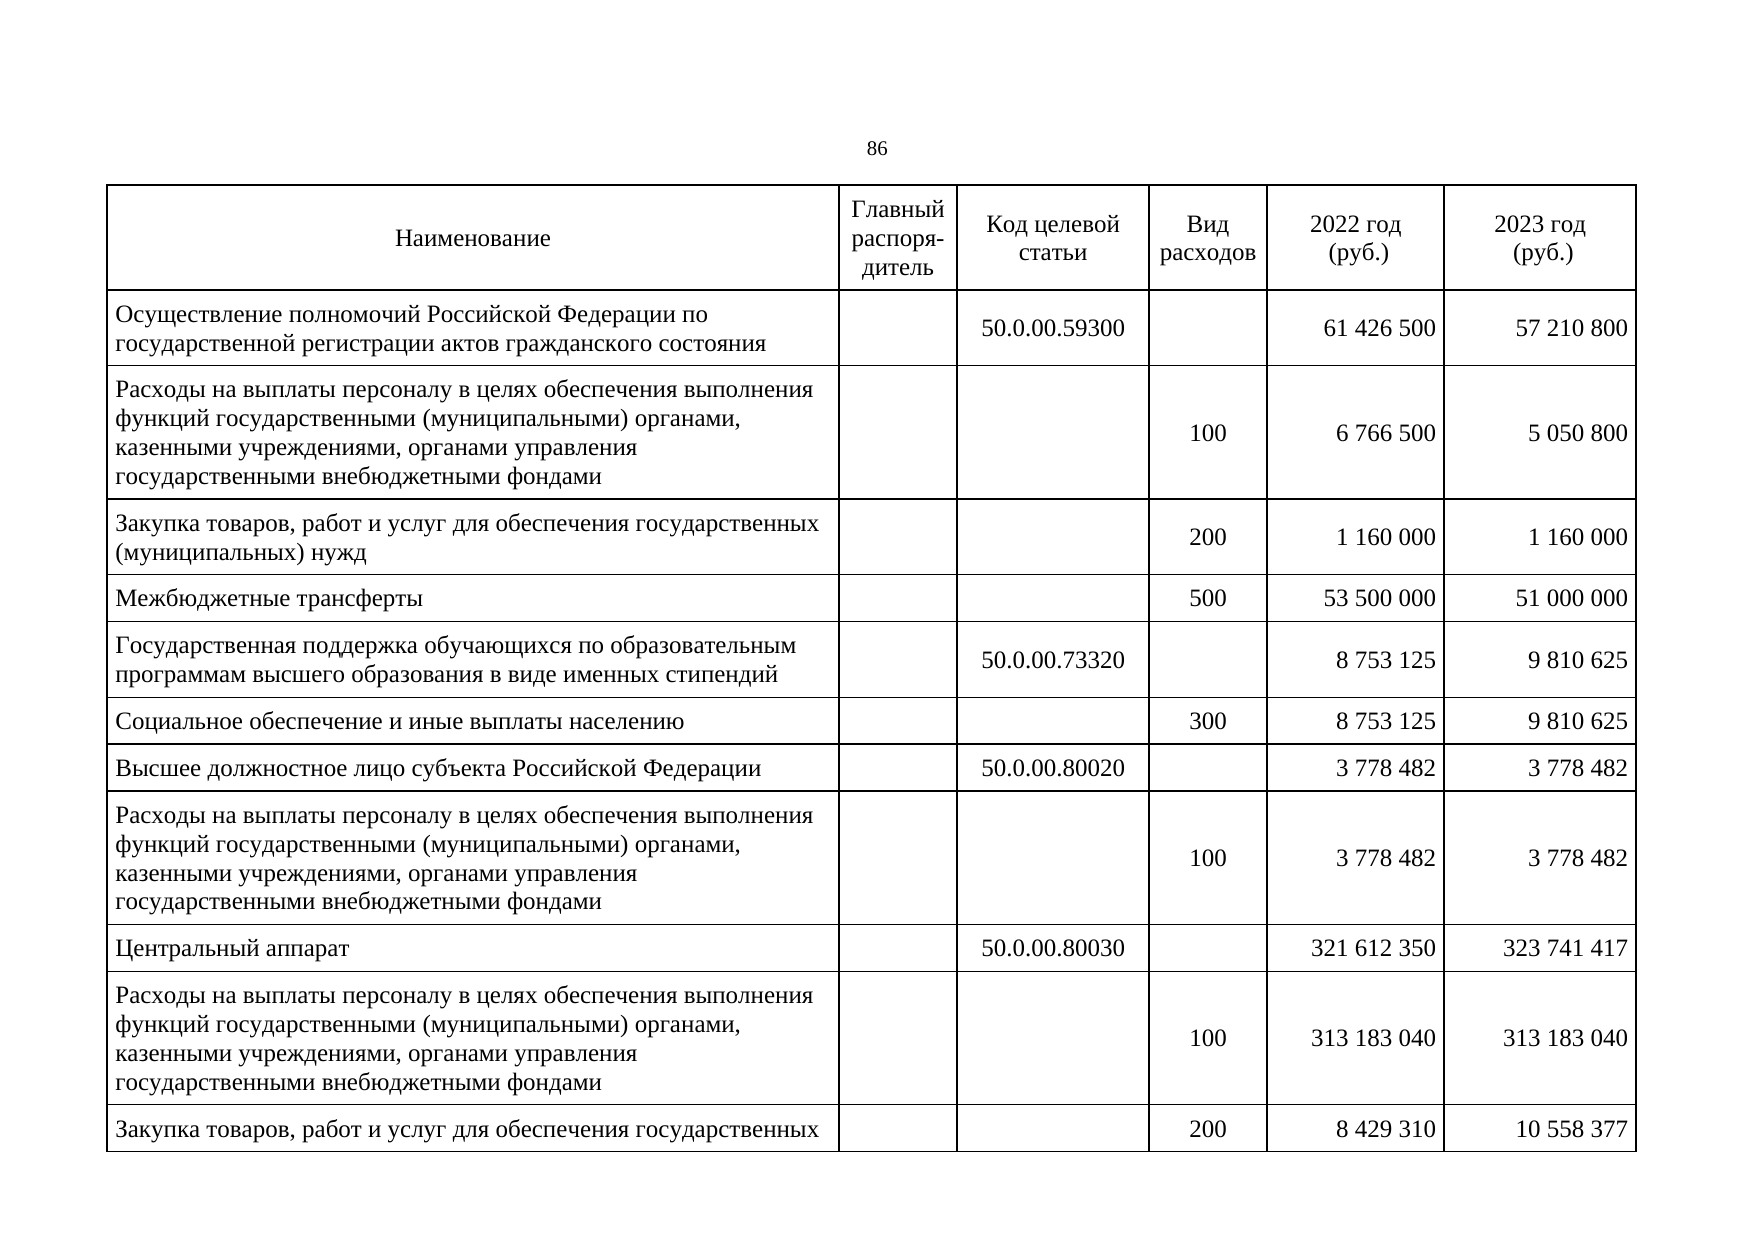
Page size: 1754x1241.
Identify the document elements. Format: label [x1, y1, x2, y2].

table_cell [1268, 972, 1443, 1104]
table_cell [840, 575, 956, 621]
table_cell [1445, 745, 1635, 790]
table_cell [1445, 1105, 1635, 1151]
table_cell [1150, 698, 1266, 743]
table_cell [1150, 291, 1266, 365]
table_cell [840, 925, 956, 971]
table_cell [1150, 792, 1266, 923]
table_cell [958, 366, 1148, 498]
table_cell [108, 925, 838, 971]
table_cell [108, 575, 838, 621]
table_header [1445, 186, 1635, 289]
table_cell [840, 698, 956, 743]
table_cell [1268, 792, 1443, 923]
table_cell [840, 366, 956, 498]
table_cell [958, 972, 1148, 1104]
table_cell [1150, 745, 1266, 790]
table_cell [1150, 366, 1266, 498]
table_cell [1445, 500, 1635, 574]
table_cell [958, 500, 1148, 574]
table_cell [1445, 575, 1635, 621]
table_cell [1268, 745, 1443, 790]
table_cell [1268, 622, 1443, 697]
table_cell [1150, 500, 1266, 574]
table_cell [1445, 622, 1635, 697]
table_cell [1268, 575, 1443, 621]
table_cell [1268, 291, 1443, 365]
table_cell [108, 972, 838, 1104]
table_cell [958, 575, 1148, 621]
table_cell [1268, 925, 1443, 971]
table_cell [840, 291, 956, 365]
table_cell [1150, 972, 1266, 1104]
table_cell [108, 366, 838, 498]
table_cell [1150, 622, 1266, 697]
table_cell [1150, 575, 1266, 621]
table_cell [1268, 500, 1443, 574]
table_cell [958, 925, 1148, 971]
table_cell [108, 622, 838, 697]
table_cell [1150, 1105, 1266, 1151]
table_header [840, 186, 956, 289]
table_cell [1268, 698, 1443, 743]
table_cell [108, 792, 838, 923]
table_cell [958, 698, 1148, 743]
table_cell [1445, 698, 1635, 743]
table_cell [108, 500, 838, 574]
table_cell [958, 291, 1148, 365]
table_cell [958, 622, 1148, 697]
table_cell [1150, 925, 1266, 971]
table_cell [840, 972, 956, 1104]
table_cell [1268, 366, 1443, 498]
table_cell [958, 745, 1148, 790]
table_header [108, 186, 838, 289]
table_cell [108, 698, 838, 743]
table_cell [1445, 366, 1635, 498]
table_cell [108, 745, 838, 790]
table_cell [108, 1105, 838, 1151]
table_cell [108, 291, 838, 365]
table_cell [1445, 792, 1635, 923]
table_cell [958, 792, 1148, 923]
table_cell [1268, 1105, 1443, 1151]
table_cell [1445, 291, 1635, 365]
table_header [958, 186, 1148, 289]
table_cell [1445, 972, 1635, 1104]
table_header [1150, 186, 1266, 289]
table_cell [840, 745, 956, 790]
table_header [1268, 186, 1443, 289]
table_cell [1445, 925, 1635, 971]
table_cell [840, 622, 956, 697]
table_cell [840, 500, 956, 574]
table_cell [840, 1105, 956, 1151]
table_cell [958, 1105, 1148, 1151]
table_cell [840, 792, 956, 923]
